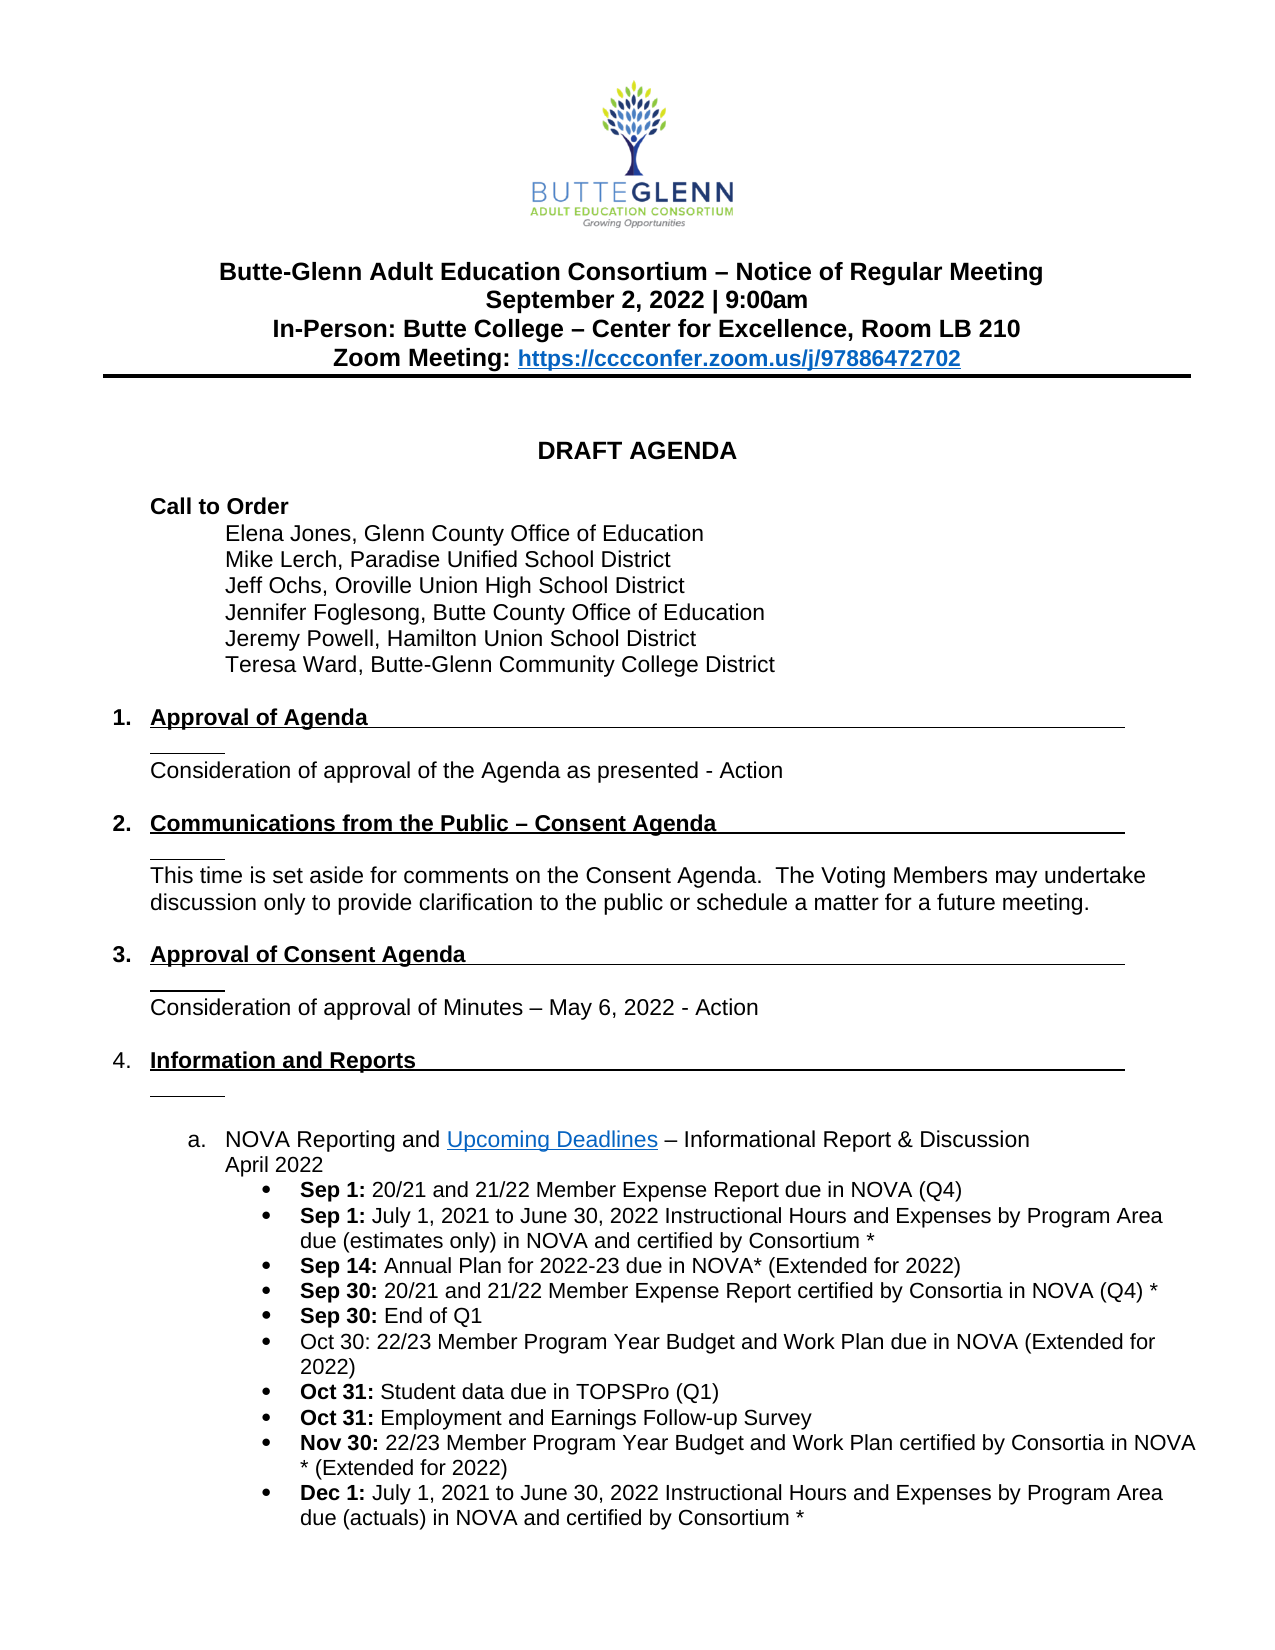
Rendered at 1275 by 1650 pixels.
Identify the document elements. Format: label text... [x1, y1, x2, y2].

list Sep 1: 20/21 and 21/22 Member Expense Report due in NOVA (Q4) [262, 1177, 1200, 1202]
text Call to Order [75, 493, 1200, 519]
text Jeremy Powell, Hamilton Union School District [75, 625, 1200, 651]
subtitle Butte-Glenn Adult Education Consortium – Notice of Regular Meeting [75, 257, 1188, 286]
text DRAFT AGENDA [75, 436, 1200, 464]
list Approval of Agenda [112, 704, 1200, 757]
list Nov 30: 22/23 Member Program Year Budget and Work Plan certified by Consortia in NOVA * (Extended for 2022) [262, 1429, 1200, 1480]
list Communications from the Public – Consent Agenda [112, 809, 1200, 862]
list Sep 1: July 1, 2021 to June 30, 2022 Instructional Hours and Expenses by Program Area due (estimates only) in NOVA and certified by Consortium * [262, 1202, 1200, 1253]
text Consideration of approval of the Agenda as presented - Action [150, 757, 1200, 783]
text Elena Jones, Glenn County Office of Education [150, 519, 1200, 546]
text Consideration of approval of Minutes – May 6, 2022 - Action [75, 994, 1200, 1020]
list Sep 30: End of Q1 [262, 1303, 1200, 1329]
text Jennifer Foglesong, Butte County Office of Education [75, 599, 1200, 625]
list Oct 31: Employment and Earnings Follow-up Survey [262, 1404, 1200, 1429]
list NOVA Reporting and Upcoming Deadlines – Informational Report & Discussion [187, 1126, 1200, 1152]
text This time is set aside for comments on the Consent Agenda. The Voting Members may undertake discussion only to provide clarification to the public or schedule a matter for a future meeting. [150, 862, 1200, 915]
list Oct 30: 22/23 Member Program Year Budget and Work Plan due in NOVA (Extended for 2022) [262, 1329, 1200, 1379]
subtitle In-Person: Butte College – Center for Excellence, Room LB 210 [103, 314, 1191, 343]
picture [530, 80, 733, 228]
list Information and Reports [112, 1047, 1200, 1099]
list Approval of Consent Agenda [112, 941, 1200, 994]
list April 2022 [225, 1152, 1200, 1177]
text Teresa Ward, Butte-Glenn Community College District [75, 651, 1200, 678]
text Jeff Ochs, Oroville Union High School District [225, 572, 1200, 599]
subtitle September 2, 2022 | 9:00am [103, 286, 1191, 314]
list Sep 30: 20/21 and 21/22 Member Expense Report certified by Consortia in NOVA (Q4) * [262, 1278, 1200, 1303]
list Dec 1: July 1, 2021 to June 30, 2022 Instructional Hours and Expenses by Program Area due (actuals) in NOVA and certified by Consortium * [262, 1480, 1200, 1530]
subtitle Zoom Meeting: https://cccconfer.zoom.us/j/97886472702 [103, 343, 1191, 374]
list Oct 31: Student data due in TOPSPro (Q1) [262, 1379, 1200, 1404]
text Mike Lerch, Paradise Unified School District [150, 546, 1200, 572]
list Sep 14: Annual Plan for 2022-23 due in NOVA* (Extended for 2022) [262, 1253, 1200, 1278]
